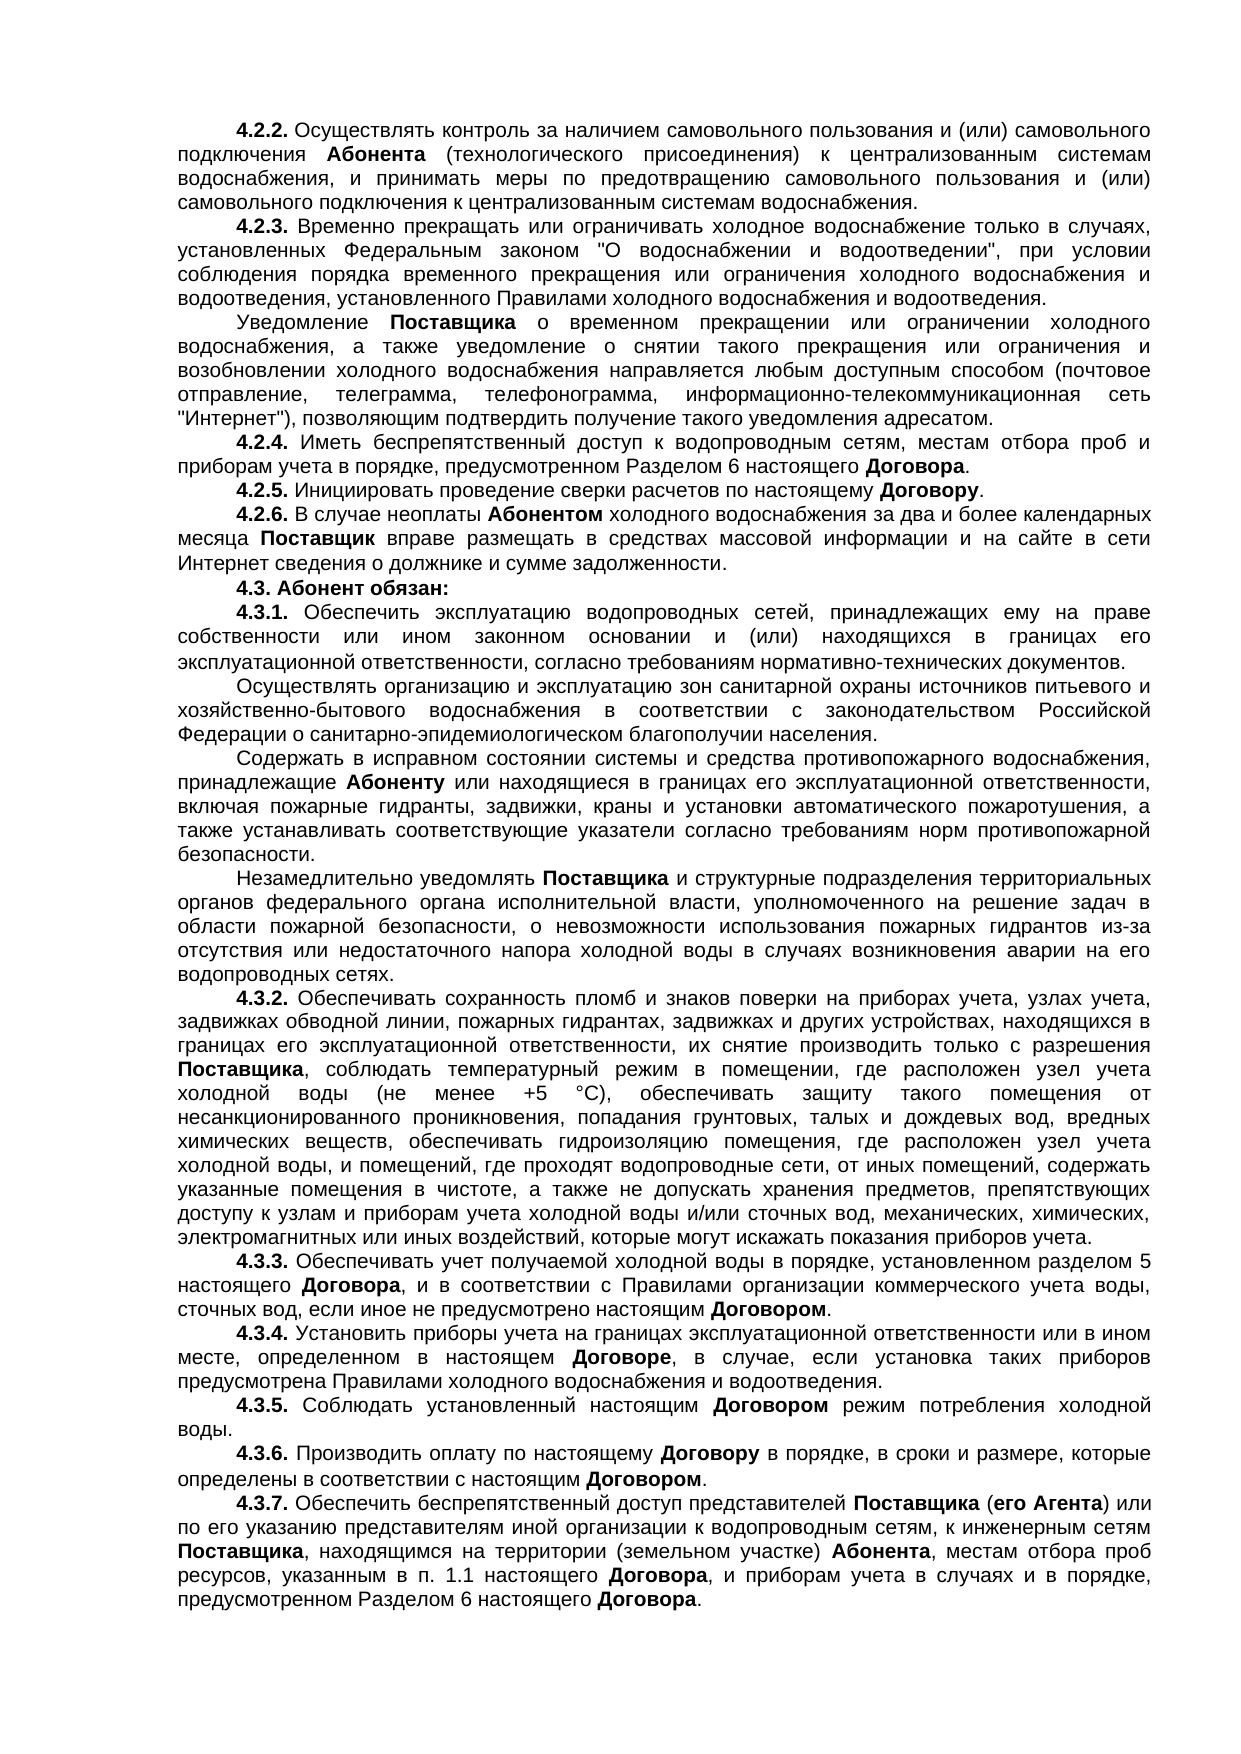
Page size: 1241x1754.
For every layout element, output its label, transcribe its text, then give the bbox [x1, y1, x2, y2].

text 4.2.6. В случае неоплаты Абонентом холодного водоснабжения за два и более календарных месяца Поставщик вправе размещать в средствах массовой информации и на сайте в сети Интернет сведения о должнике и сумме задолженности. [177, 501, 1152, 576]
text 4.2.3. Временно прекращать или ограничивать холодное водоснабжение только в случаях, установленных Федеральным законом "О водоснабжении и водоотведении", при условии соблюдения порядка временного прекращения или ограничения холодного водоснабжения и водоотведения, установленного Правилами холодного водоснабжения и водоотведения. [177, 214, 1152, 310]
text 4.2.5. Инициировать проведение сверки расчетов по настоящему Договору. [177, 477, 1152, 501]
text 4.2.2. Осуществлять контроль за наличием самовольного пользования и (или) самовольного подключения Абонента (технологического присоединения) к централизованным системам водоснабжения, и принимать меры по предотвращению самовольного пользования и (или) самовольного подключения к централизованным системам водоснабжения. [177, 118, 1152, 214]
text Содержать в исправном состоянии системы и средства противопожарного водоснабжения, принадлежащие Абоненту или находящиеся в границах его эксплуатационной ответственности, включая пожарные гидранты, задвижки, краны и установки автоматического пожаротушения, а также устанавливать соответствующие указатели согласно требованиям норм противопожарной безопасности. [177, 746, 1152, 866]
text 4.3. Абонент обязан: [177, 576, 1152, 600]
text 4.3.6. Производить оплату по настоящему Договору в порядке, в сроки и размере, которые определены в соответствии с настоящим Договором. [177, 1441, 1152, 1491]
text 4.3.1. Обеспечить эксплуатацию водопроводных сетей, принадлежащих ему на праве собственности или ином законном основании и (или) находящихся в границах его эксплуатационной ответственности, согласно требованиям нормативно-технических документов. [177, 600, 1152, 674]
text Осуществлять организацию и эксплуатацию зон санитарной охраны источников питьевого и хозяйственно-бытового водоснабжения в соответствии с законодательством Российской Федерации о санитарно-эпидемиологическом благополучии населения. [177, 674, 1152, 746]
text 4.3.5. Соблюдать установленный настоящим Договором режим потребления холодной воды. [177, 1393, 1152, 1441]
text 4.3.4. Установить приборы учета на границах эксплуатационной ответственности или в ином месте, определенном в настоящем Договоре, в случае, если установка таких приборов предусмотрена Правилами холодного водоснабжения и водоотведения. [177, 1321, 1152, 1393]
text 4.2.4. Иметь беспрепятственный доступ к водопроводным сетям, местам отбора проб и приборам учета в порядке, предусмотренном Разделом 6 настоящего Договора. [177, 429, 1152, 477]
text Уведомление Поставщика о временном прекращении или ограничении холодного водоснабжения, а также уведомление о снятии такого прекращения или ограничения и возобновлении холодного водоснабжения направляется любым доступным способом (почтовое отправление, телеграмма, телефонограмма, информационно-телекоммуникационная сеть "Интернет"), позволяющим подтвердить получение такого уведомления адресатом. [177, 310, 1152, 429]
text 4.3.7. Обеспечить беспрепятственный доступ представителей Поставщика (его Агента) или по его указанию представителям иной организации к водопроводным сетям, к инженерным сетям Поставщика, находящимся на территории (земельном участке) Абонента, местам отбора проб ресурсов, указанным в п. 1.1 настоящего Договора, и приборам учета в случаях и в порядке, предусмотренном Разделом 6 настоящего Договора. [177, 1491, 1152, 1611]
text 4.3.2. Обеспечивать сохранность пломб и знаков поверки на приборах учета, узлах учета, задвижках обводной линии, пожарных гидрантах, задвижках и других устройствах, находящихся в границах его эксплуатационной ответственности, их снятие производить только с разрешения Поставщика, соблюдать температурный режим в помещении, где расположен узел учета холодной воды (не менее +5 °C), обеспечивать защиту такого помещения от несанкционированного проникновения, попадания грунтовых, талых и дождевых вод, вредных химических веществ, обеспечивать гидроизоляцию помещения, где расположен узел учета холодной воды, и помещений, где проходят водопроводные сети, от иных помещений, содержать указанные помещения в чистоте, а также не допускать хранения предметов, препятствующих доступу к узлам и приборам учета холодной воды и/или сточных вод, механических, химических, электромагнитных или иных воздействий, которые могут искажать показания приборов учета. [177, 985, 1152, 1249]
text 4.3.3. Обеспечивать учет получаемой холодной воды в порядке, установленном разделом 5 настоящего Договора, и в соответствии с Правилами организации коммерческого учета воды, сточных вод, если иное не предусмотрено настоящим Договором. [177, 1249, 1152, 1321]
text Незамедлительно уведомлять Поставщика и структурные подразделения территориальных органов федерального органа исполнительной власти, уполномоченного на решение задач в области пожарной безопасности, о невозможности использования пожарных гидрантов из-за отсутствия или недостаточного напора холодной воды в случаях возникновения аварии на его водопроводных сетях. [177, 866, 1152, 985]
